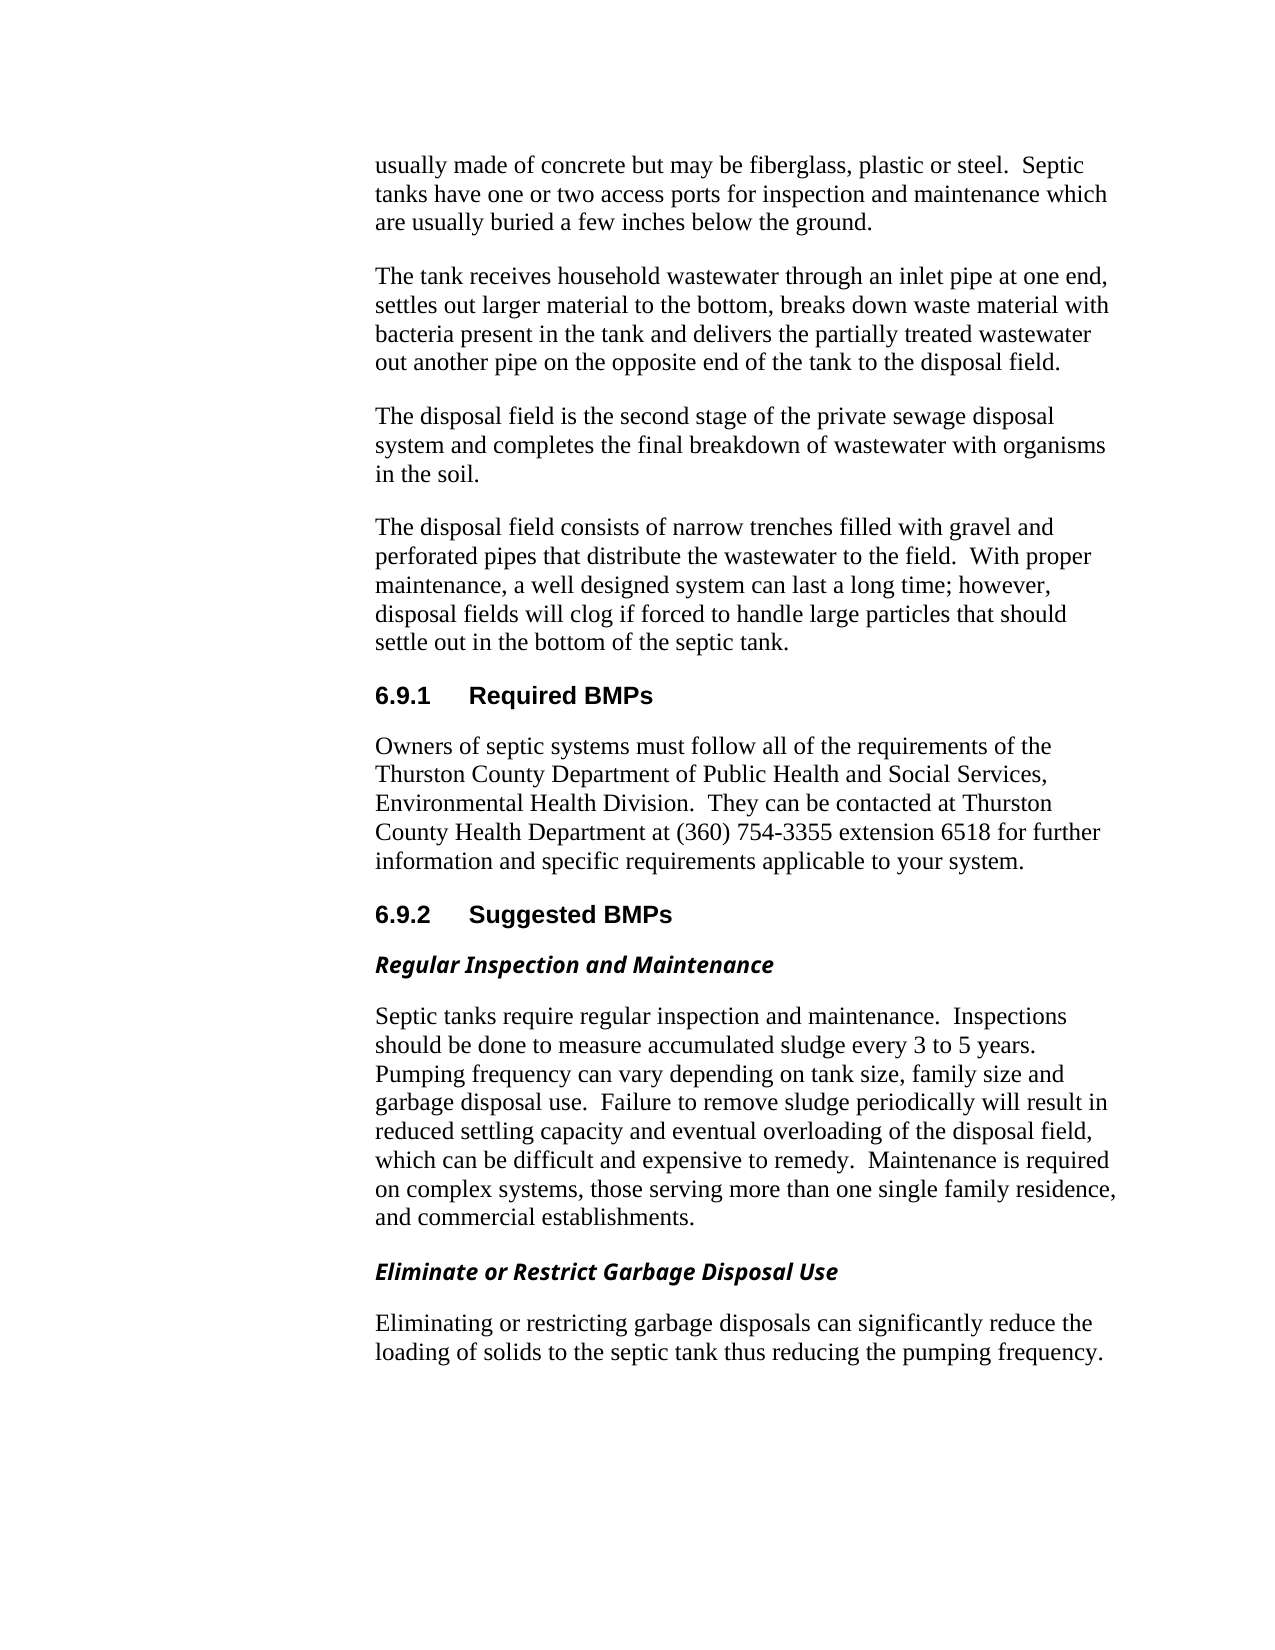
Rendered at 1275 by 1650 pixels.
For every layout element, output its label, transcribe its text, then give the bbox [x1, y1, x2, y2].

subtitle 6.9.1 Required BMPs [375, 681, 1125, 710]
text Owners of septic systems must follow all of the requirements of the Thurston County Department of Public Health and Social Services, Environmental Health Division. They can be contacted at Thurston County Health Department at (360) 754-3355 extension 6518 for further information and specific requirements applicable to your system. [375, 731, 1125, 874]
subtitle Eliminate or Restrict Garbage Disposal Use [375, 1256, 1125, 1287]
subtitle 6.9.2 Suggested BMPs [375, 899, 1125, 928]
text Septic tanks require regular inspection and maintenance. Inspections should be done to measure accumulated sludge every 3 to 5 years. Pumping frequency can vary depending on tank size, family size and garbage disposal use. Failure to remove sludge periodically will result in reduced settling capacity and eventual overloading of the disposal field, which can be difficult and expensive to remedy. Maintenance is required on complex systems, those serving more than one single family residence, and commercial establishments. [375, 1001, 1125, 1231]
text The disposal field consists of narrow trenches filled with gravel and perforated pipes that distribute the wastewater to the field. With proper maintenance, a well designed system can last a long time; however, disposal fields will clog if forced to handle large particles that should settle out in the bottom of the septic tank. [375, 512, 1125, 656]
text Eliminating or restricting garbage disposals can significantly reduce the loading of solids to the septic tank thus reducing the pumping frequency. [375, 1308, 1125, 1366]
subtitle Regular Inspection and Maintenance [375, 949, 1125, 980]
text The tank receives household wastewater through an inlet pipe at one end, settles out larger material to the bottom, breaks down waste material with bacteria present in the tank and delivers the partially treated wastewater out another pipe on the opposite end of the tank to the disposal field. [375, 261, 1125, 376]
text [375, 150, 1125, 236]
text The disposal field is the second stage of the private sewage disposal system and completes the final breakdown of wastewater with organisms in the soil. [375, 401, 1125, 487]
